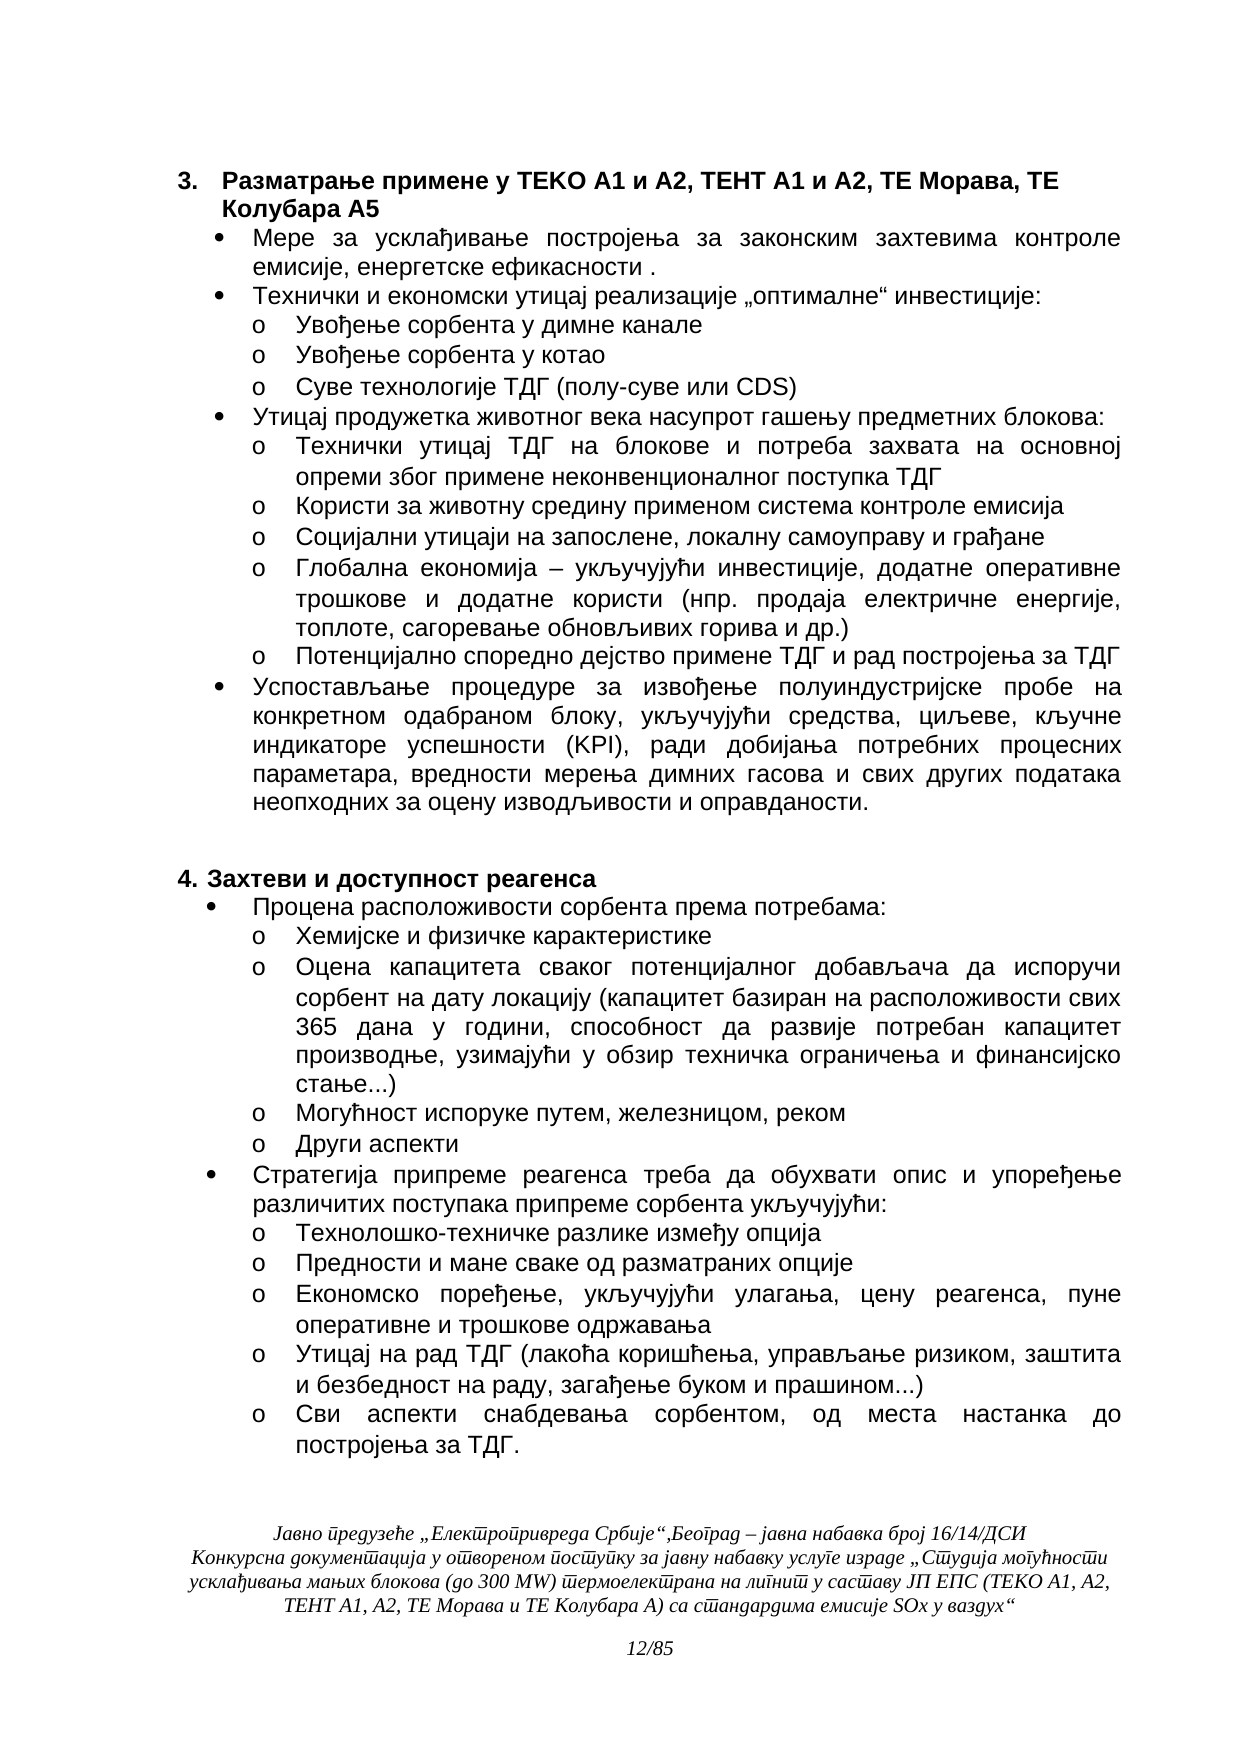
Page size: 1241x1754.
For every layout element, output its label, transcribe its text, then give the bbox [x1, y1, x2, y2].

list Захтеви и доступност реагенса [177, 863, 1122, 892]
list Стратегија припреме реагенса треба да обухвати опис и упоређење различитих поступака припреме сорбента укључујући: [207, 1160, 1122, 1217]
list Потенцијално споредно дејство примене ТДГ и рад постројења за ТДГ [251, 641, 1122, 672]
list Технички и економски утицај реализације „оптималне“ инвестиције: [215, 281, 1122, 309]
list Други аспекти [251, 1129, 1122, 1160]
list Разматрање примене у TEKO A1 и A2, TEНT A1 и A2, TE Moрава, TE Колубарa A5 [177, 166, 1122, 223]
list Увођење сорбента у котао [251, 341, 1122, 371]
list Глобална економија – укључујући инвестиције, додатне оперативне трошкове и додатне користи (нпр. продаја електричне енергије, топлоте, сагоревање обновљивих горива и др.) [251, 553, 1122, 641]
list Предности и мане сваке од разматраних опције [251, 1248, 1122, 1279]
list Економско поређење, укључујући улагања, цену реагенса, пуне оперативне и трошкове одржавања [251, 1279, 1122, 1339]
list Процена расположивости сорбента према потребама: [207, 892, 1122, 921]
list Могућност испоруке путем, железницом, реком [251, 1098, 1122, 1129]
list Сви аспекти снабдевања сорбентом, од места настанка до постројења за ТДГ. [251, 1399, 1122, 1458]
list Оцена капацитета сваког потенцијалног добављача да испоручи сорбент на дату локацију (капацитет базиран на расположивости свих 365 дана у години, способност да развије потребан капацитет производње, узимајући у обзир техничка ограничења и финансијско стање...) [251, 952, 1122, 1098]
list Успостављање процедуре за извођење полуиндустријске пробе на конкретном одабраном блоку, укључујући средства, циљеве, кључне индикаторе успешности (KPI), ради добијања потребних процесних параметара, вредности мерења димних гасова и свих других података неопходних за оцену изводљивости и оправданости. [215, 672, 1122, 816]
list Утицај продужетка животног века насупрот гашењу предметних блокова: [215, 402, 1122, 431]
list Технички утицај ТДГ на блокове и потреба захвата на основној опреми због примене неконвенционалног поступка ТДГ [251, 431, 1122, 491]
list Суве технологије ТДГ (полу-суве или CDS) [251, 371, 1122, 402]
list Хемијске и физичке карактеристике [251, 921, 1122, 952]
list Утицај на рад ТДГ (лакоћа коришћења, управљање ризиком, заштита и безбедност на раду, загађење буком и прашином...) [251, 1339, 1122, 1399]
list Мере за усклађивање постројења за законским захтевима контроле емисије, енергетске ефикасности . [215, 223, 1122, 281]
list Социјални утицаји на запослене, локалну самоуправу и грађане [251, 522, 1122, 553]
list Увођење сорбента у димне канале [251, 309, 1122, 341]
list Користи за животну средину применом система контроле емисија [251, 491, 1122, 522]
list Технолошко-техничке разлике између опција [251, 1217, 1122, 1248]
